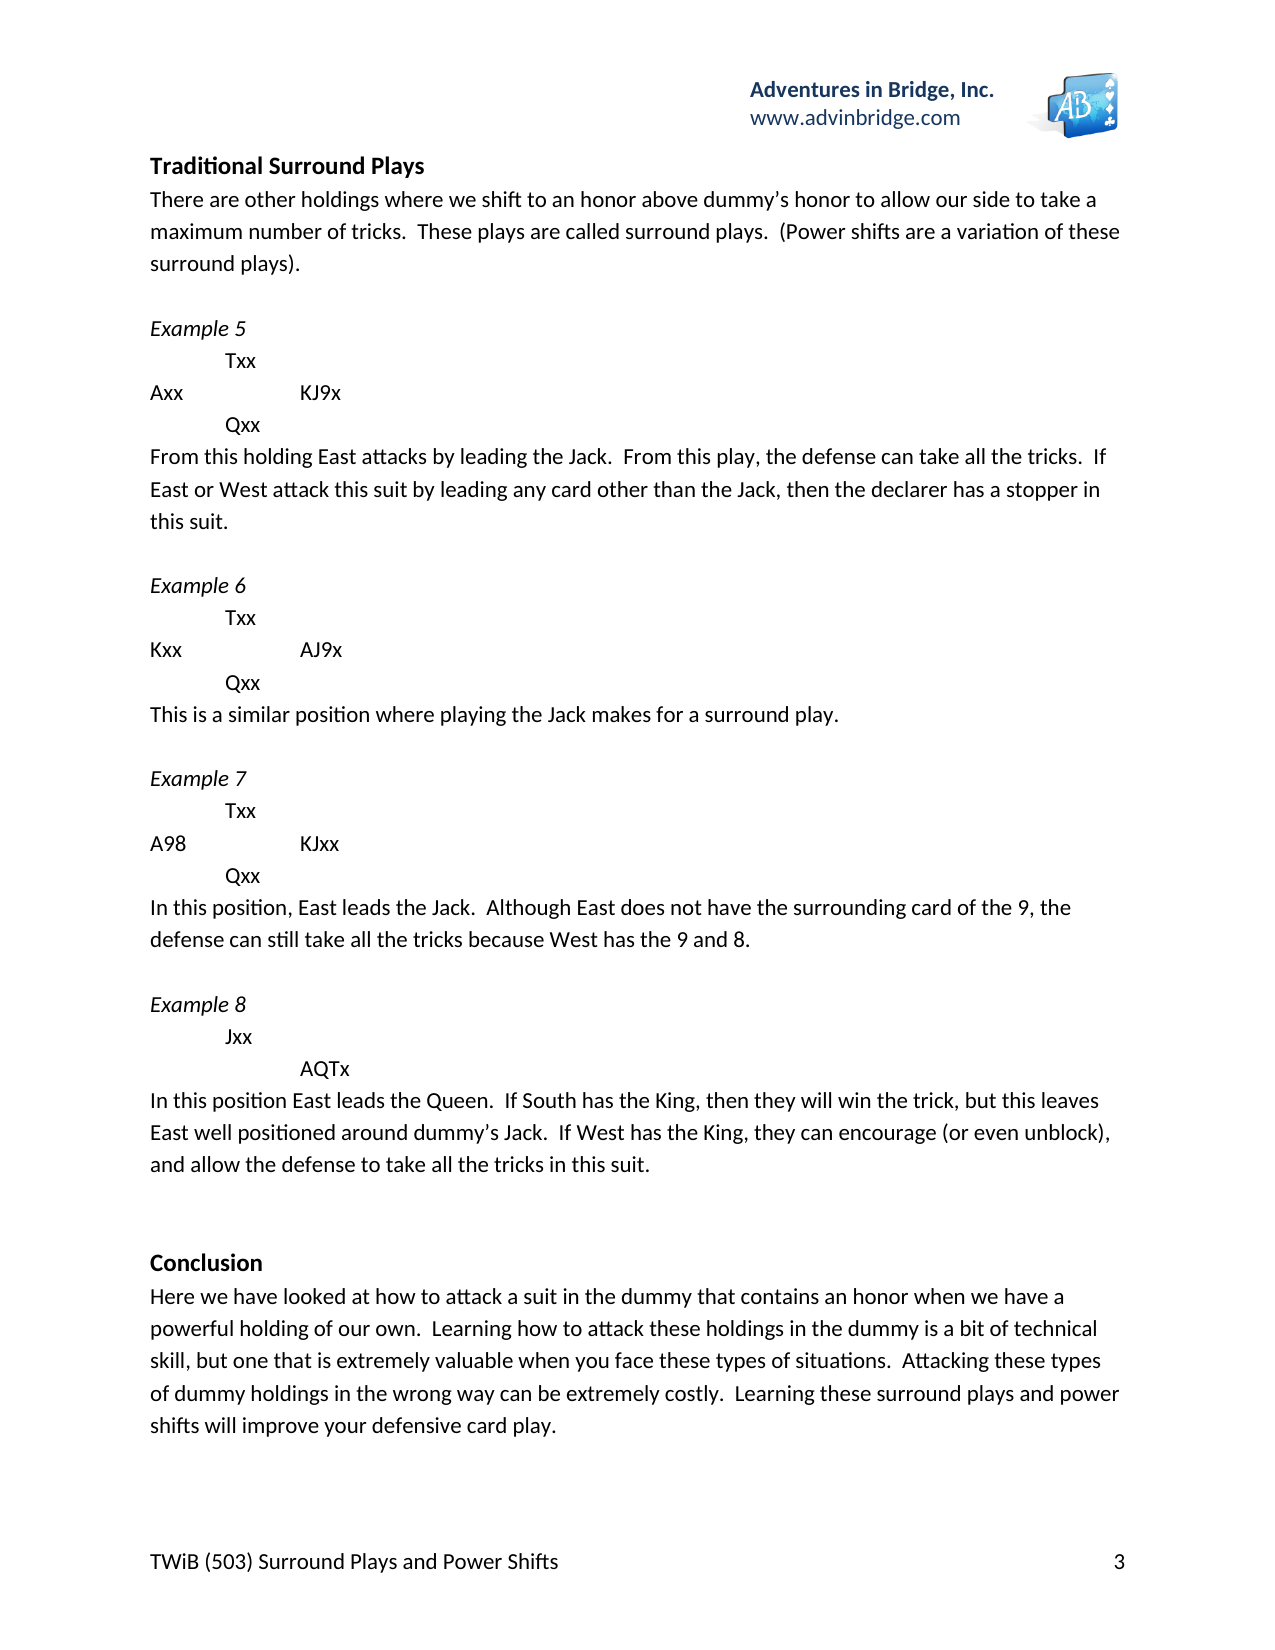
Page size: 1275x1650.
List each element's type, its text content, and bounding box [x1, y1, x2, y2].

text Txx [150, 603, 1125, 631]
text Qxx [150, 668, 1125, 696]
text Traditional Surround Plays [150, 150, 1125, 181]
text Example 5 [150, 314, 1125, 342]
text Qxx [150, 861, 1125, 889]
text Kxx AJ9x [150, 636, 1125, 664]
picture [1023, 66, 1125, 141]
text This is a similar position where playing the Jack makes for a surround play. [150, 700, 1125, 728]
text Jxx [150, 1022, 1125, 1050]
text Axx KJ9x [150, 378, 1125, 406]
text Example 6 [150, 571, 1125, 599]
text Here we have looked at how to attack a suit in the dummy that contains an honor when we have a powerful holding of our own. Learning how to attack these holdings in the dummy is a bit of technical skill, but one that is extremely valuable when you face these types of situations. Attacking these types of dummy holdings in the wrong way can be extremely costly. Learning these surround plays and power shifts will improve your defensive card play. [150, 1282, 1125, 1439]
text From this holding East attacks by leading the Jack. From this play, the defense can take all the tricks. If East or West attack this suit by leading any card other than the Jack, then the declarer has a stopper in this suit. [150, 442, 1125, 535]
text Example 8 [150, 990, 1125, 1018]
text There are other holdings where we shift to an honor above dummy’s honor to allow our side to take a maximum number of tricks. These plays are called surround plays. (Power shifts are a variation of these surround plays). [150, 185, 1125, 277]
text Conclusion [150, 1247, 1125, 1278]
text Qxx [150, 410, 1125, 438]
text In this position East leads the Queen. If South has the King, then they will win the trick, but this leaves East well positioned around dummy’s Jack. If West has the King, they can encourage (or even unblock), and allow the defense to take all the tricks in this suit. [150, 1086, 1125, 1179]
text In this position, East leads the Jack. Although East does not have the surrounding card of the 9, the defense can still take all the tricks because West has the 9 and 8. [150, 893, 1125, 953]
text Txx [150, 797, 1125, 824]
text AQTx [150, 1054, 1125, 1082]
text A98 KJxx [150, 829, 1125, 857]
text Txx [150, 346, 1125, 374]
text Example 7 [150, 764, 1125, 792]
